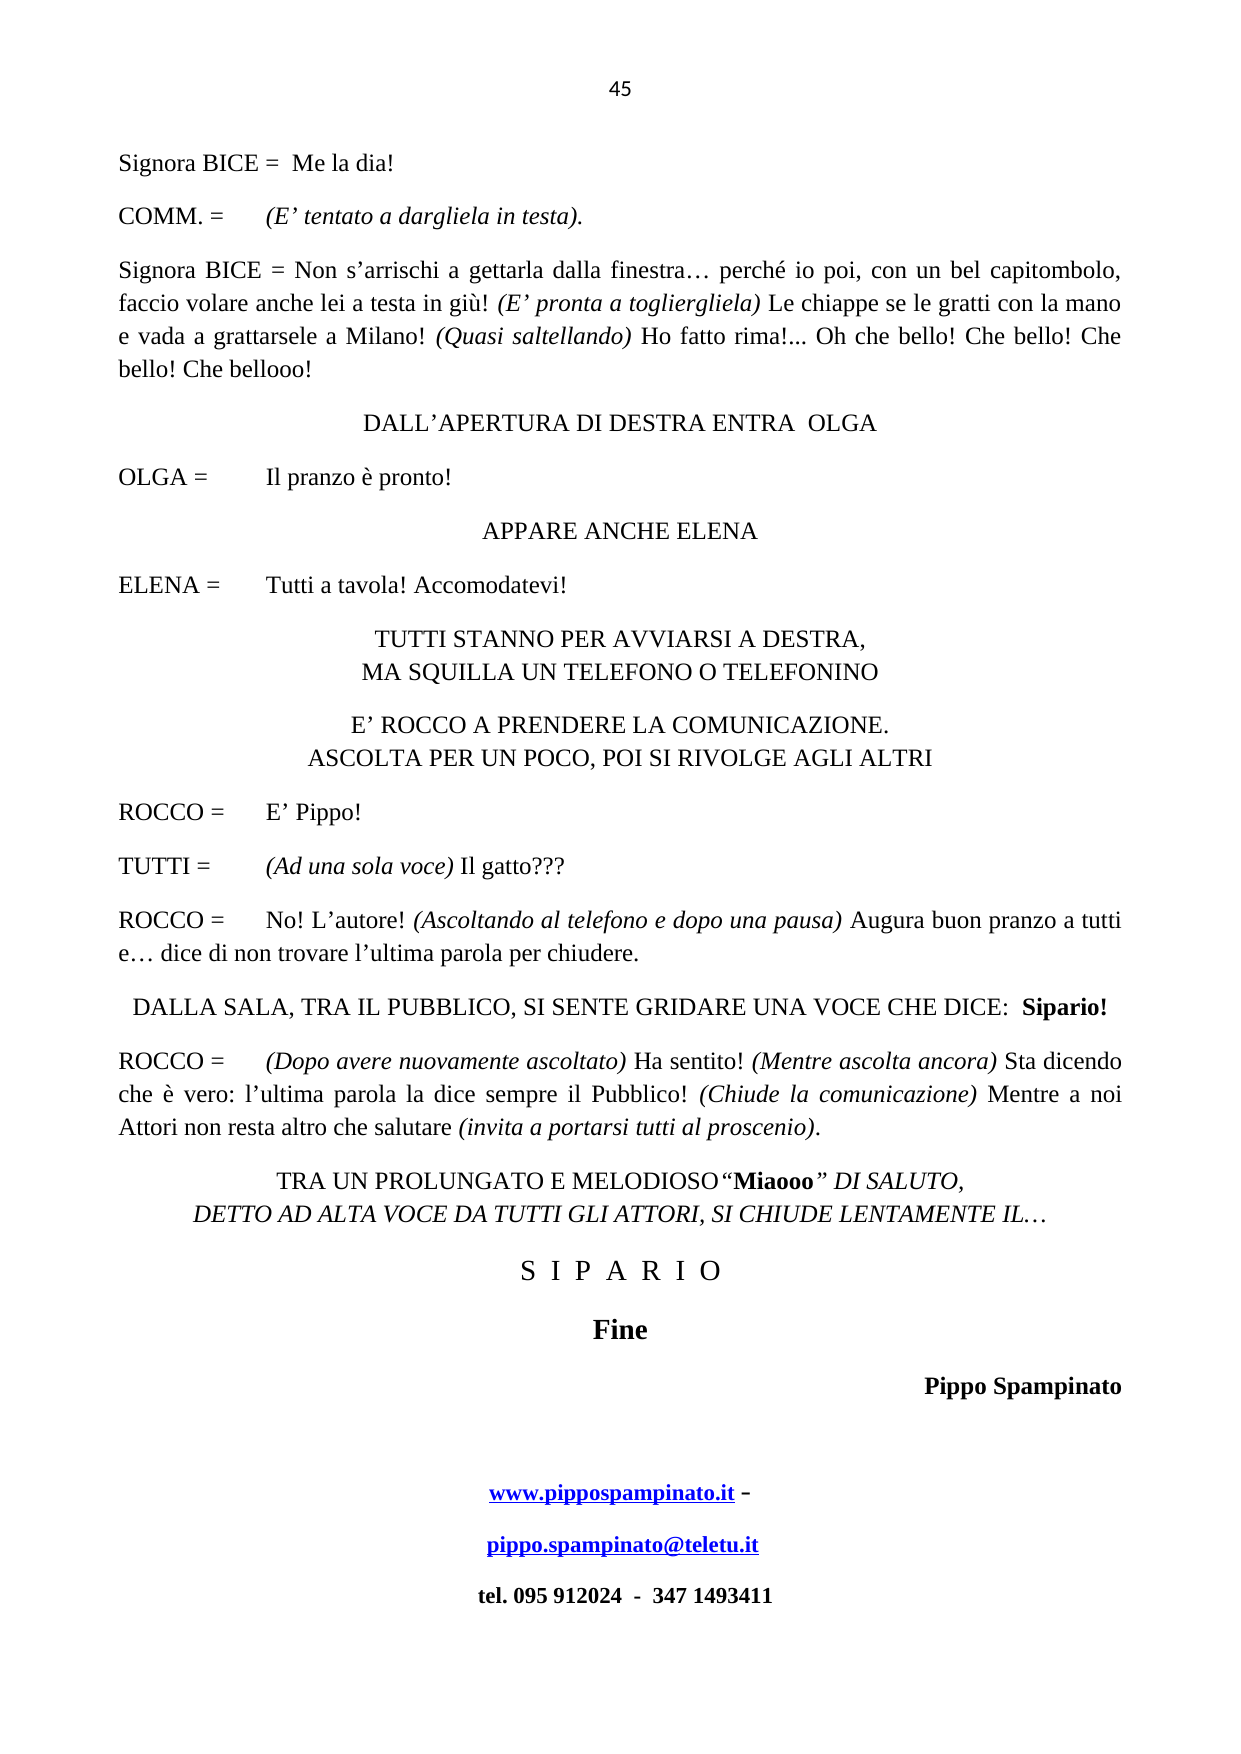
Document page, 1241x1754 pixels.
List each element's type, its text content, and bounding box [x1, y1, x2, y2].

text Signora BICE = Me la dia! [118, 148, 1122, 176]
text DALLA SALA, TRA IL PUBBLICO, SI SENTE GRIDARE UNA VOCE CHE DICE: Sipario! [118, 992, 1122, 1021]
text TUTTI STANNO PER AVVIARSI A DESTRA, MA SQUILLA UN TELEFONO O TELEFONINO [118, 624, 1122, 685]
text TUTTI = (Ad una sola voce) Il gatto??? [118, 851, 1122, 880]
text ROCCO = E’ Pippo! [118, 797, 1122, 826]
text OLGA = Il pranzo è pronto! [118, 462, 1122, 491]
text TRA UN PROLUNGATO E MELODIOSO“Miaooo” DI SALUTO, DETTO AD ALTA VOCE DA TUTTI GLI ATTORI, SI CHIUDE LENTAMENTE IL… [118, 1166, 1122, 1227]
text E’ ROCCO A PRENDERE LA COMUNICAZIONE. ASCOLTA PER UN POCO, POI SI RIVOLGE AGLI ALTRI [118, 711, 1122, 772]
text ROCCO = No! L’autore! (Ascoltando al telefono e dopo una pausa) Augura buon pranzo a tutti e… dice di non trovare l’ultima parola per chiudere. [118, 905, 1122, 967]
text ELENA = Tutti a tavola! Accomodatevi! [118, 570, 1122, 598]
text Fine [118, 1312, 1122, 1346]
text DALL’APERTURA DI DESTRA ENTRA OLGA [118, 408, 1122, 437]
text Pippo Spampinato [118, 1371, 1122, 1400]
text www.pippospampinato.it – [118, 1478, 1122, 1506]
text ROCCO = (Dopo avere nuovamente ascoltato) Ha sentito! (Mentre ascolta ancora) Sta dicendo che è vero: l’ultima parola la dice sempre il Pubblico! (Chiude la comunicazione) Mentre a noi Attori non resta altro che salutare (invita a portarsi tutti al proscenio). [118, 1046, 1122, 1141]
text COMM. = (E’ tentato a dargliela in testa). [118, 201, 1122, 230]
text APPARE ANCHE ELENA [118, 516, 1122, 545]
text Signora BICE = Non s’arrischi a gettarla dalla finestra… perché io poi, con un bel capitombolo, faccio volare anche lei a testa in giù! (E’ pronta a togliergliela) Le chiappe se le gratti con la mano e vada a grattarsele a Milano! (Quasi saltellando) Ho fatto rima!... Oh che bello! Che bello! Che bello! Che bellooo! [118, 255, 1122, 383]
text tel. 095 912024 - 347 1493411 [118, 1583, 1122, 1609]
text S I P A R I O [118, 1253, 1122, 1286]
text pippo.spampinato@teletu.it [118, 1531, 1122, 1558]
